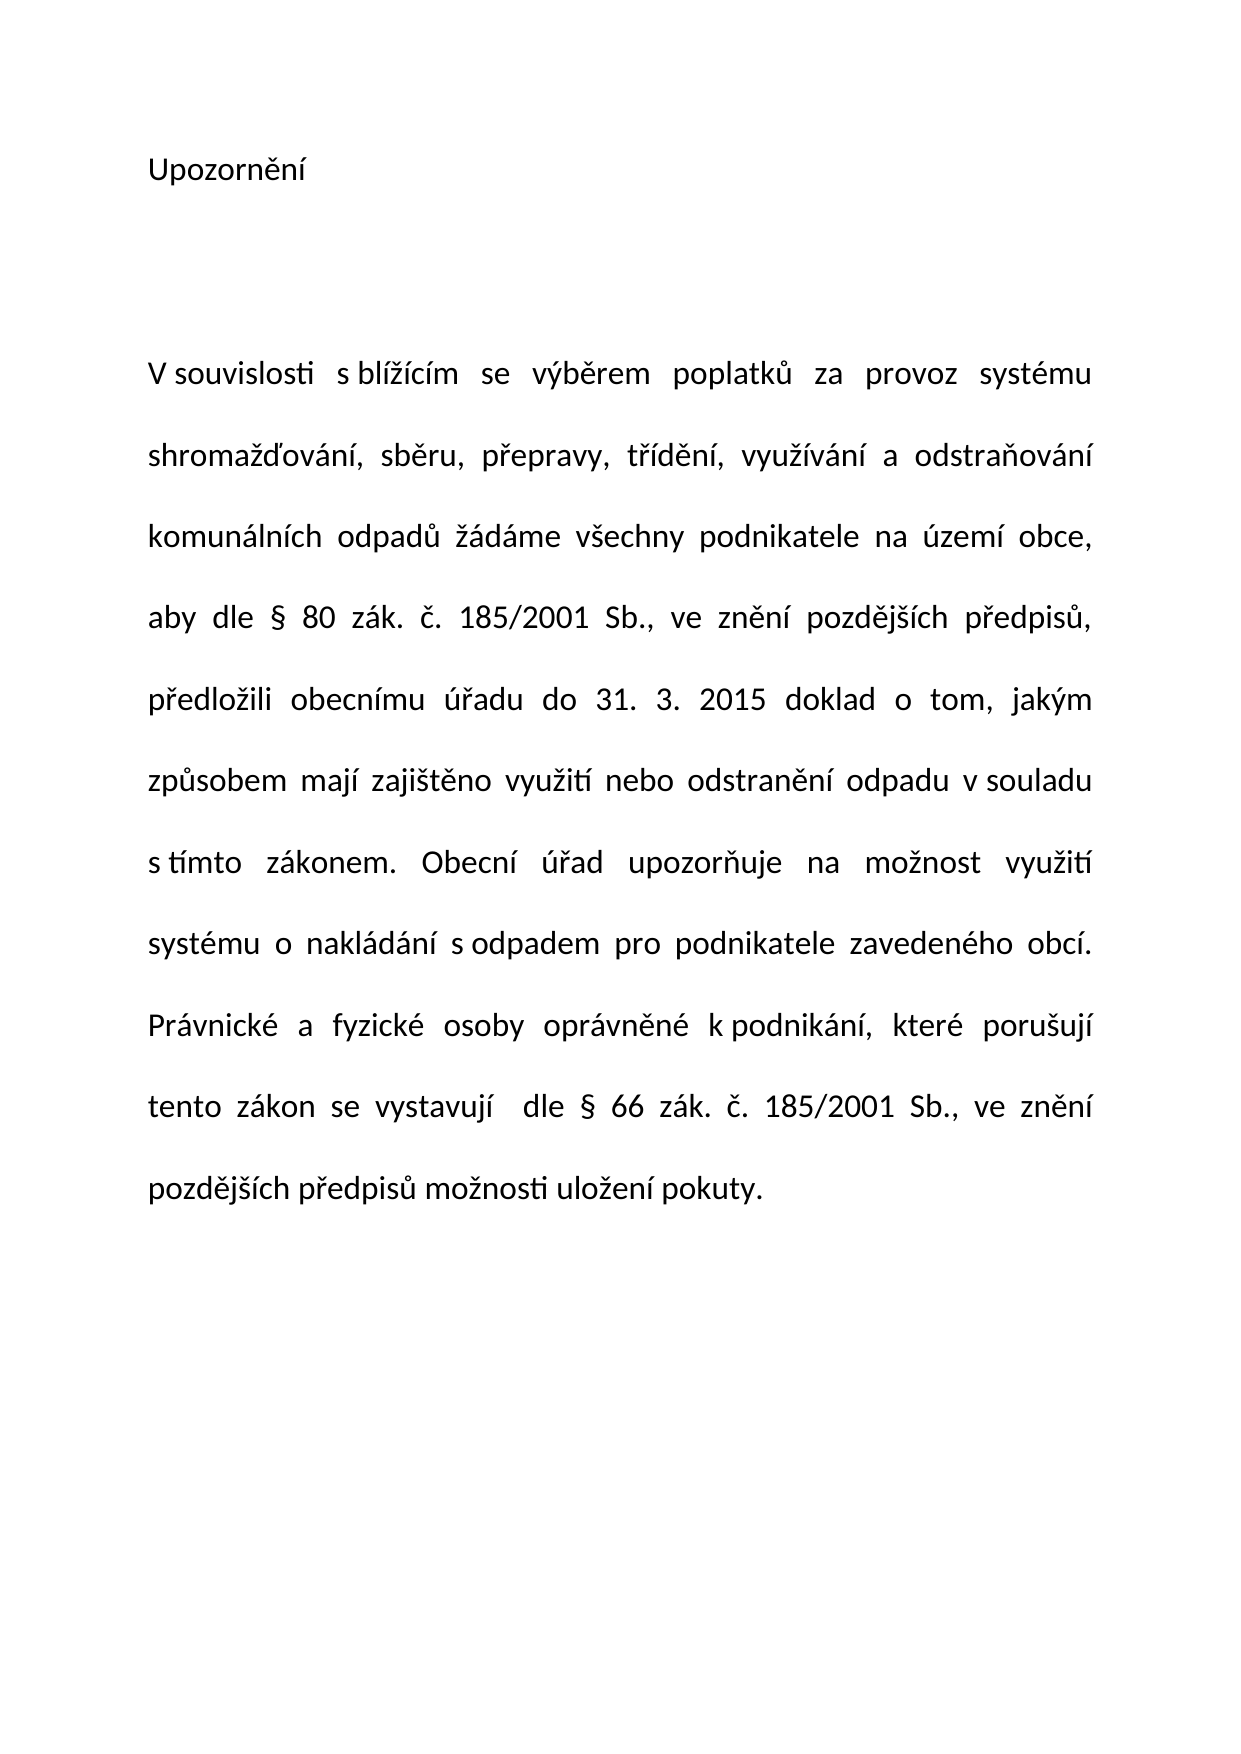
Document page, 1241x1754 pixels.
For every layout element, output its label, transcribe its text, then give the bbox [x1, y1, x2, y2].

text V souvislosti s blížícím se výběrem poplatků za provoz systému shromažďování, sběru, přepravy, třídění, využívání a odstraňování komunálních odpadů žádáme všechny podnikatele na území obce, aby dle § 80 zák. č. 185/2001 Sb., ve znění pozdějších předpisů, předložili obecnímu úřadu do 31. 3. 2015 doklad o tom, jakým způsobem mají zajištěno využití nebo odstranění odpadu v souladu s tímto zákonem. Obecní úřad upozorňuje na možnost využití systému o nakládání s odpadem pro podnikatele zavedeného obcí. Právnické a fyzické osoby oprávněné k podnikání, které porušují tento zákon se vystavují dle § 66 zák. č. 185/2001 Sb., ve znění pozdějších předpisů možnosti uložení pokuty. [148, 352, 1093, 1207]
text Upozornění [148, 148, 1093, 188]
